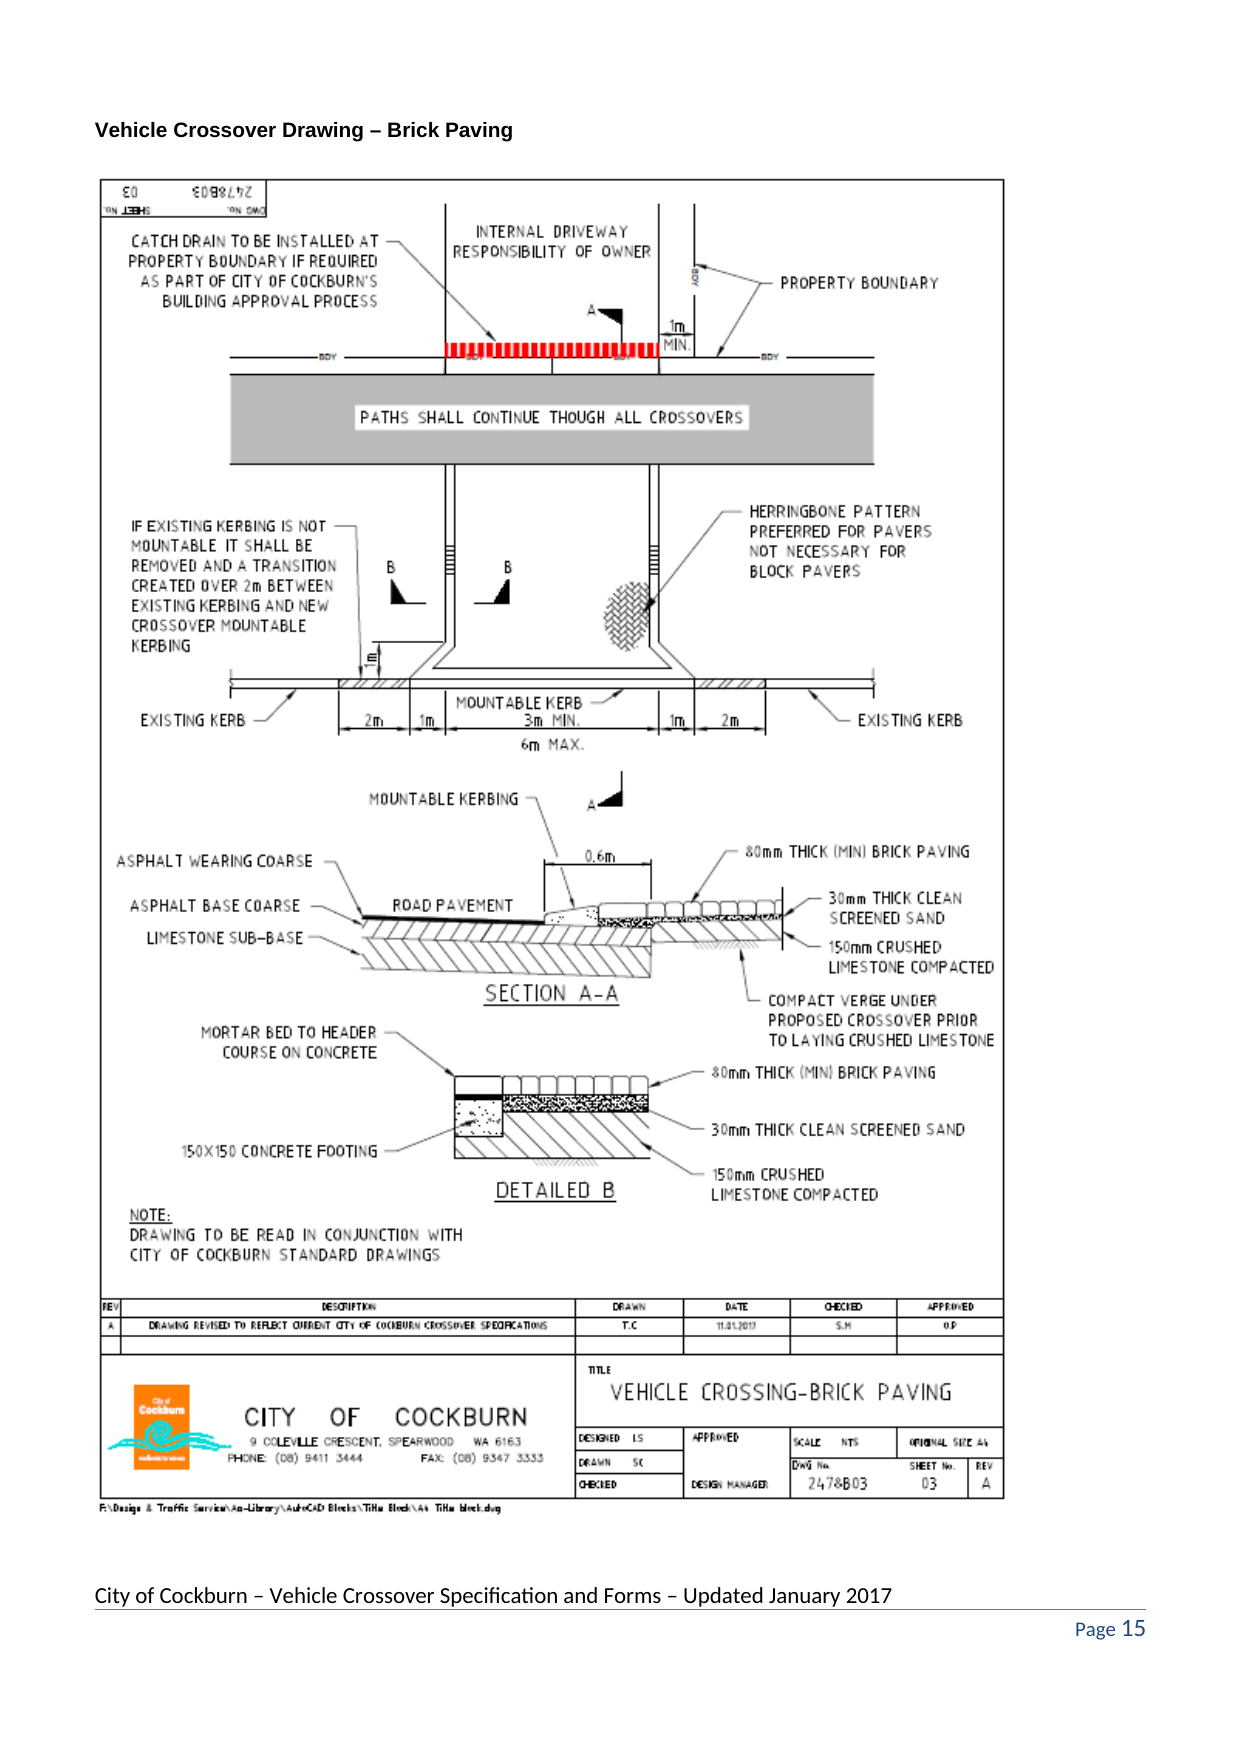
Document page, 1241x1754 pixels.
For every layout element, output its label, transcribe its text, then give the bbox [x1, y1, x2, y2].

subtitle Vehicle Crossover Drawing – Brick Paving [94, 118, 1146, 142]
picture [94, 171, 1017, 1521]
